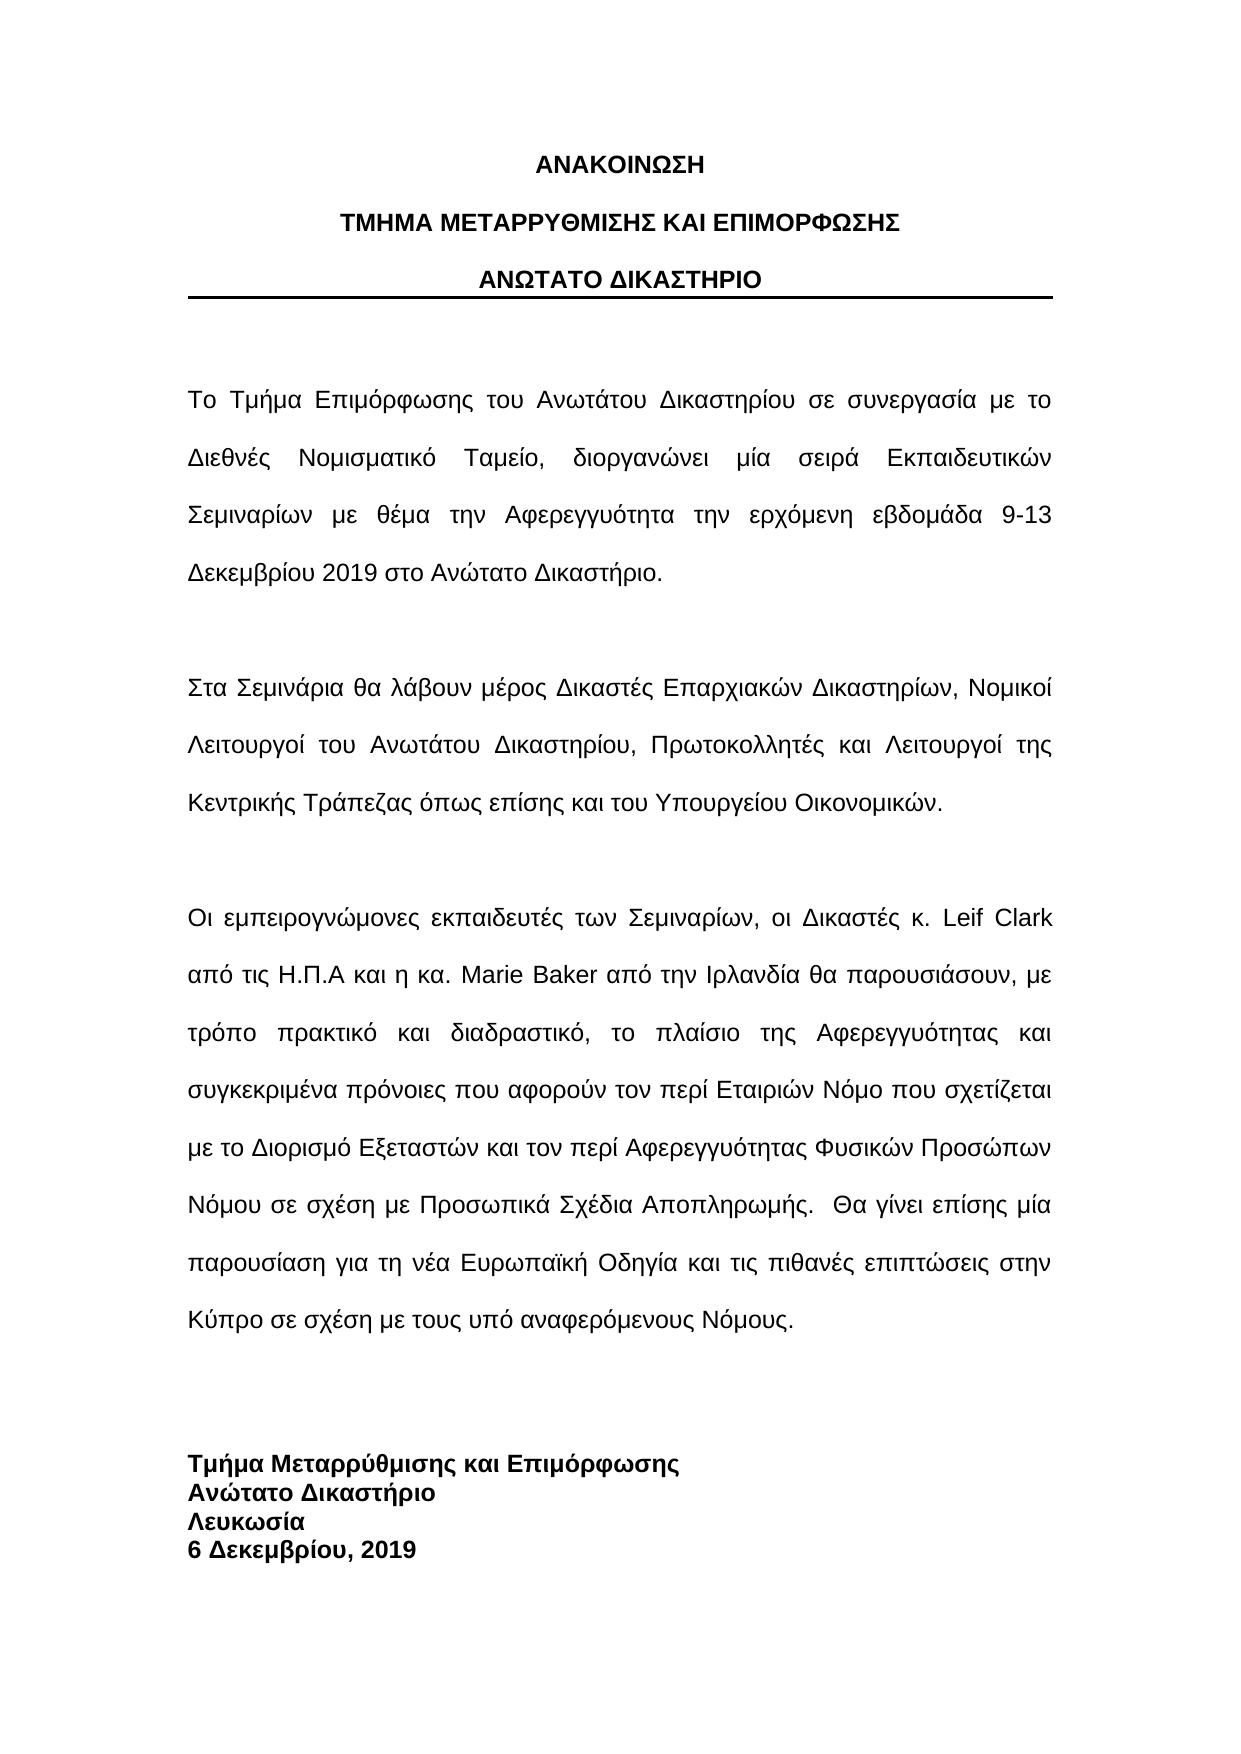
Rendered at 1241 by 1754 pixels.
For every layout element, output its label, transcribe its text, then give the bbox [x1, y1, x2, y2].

text 6 Δεκεμβρίου, 2019 [187, 1535, 1053, 1564]
text Λευκωσία [187, 1506, 1053, 1535]
text Οι εμπειρογνώμονες εκπαιδευτές των Σεμιναρίων, οι Δικαστές κ. Leif Clark από τις Η.Π.Α και η κα. Marie Baker από την Ιρλανδία θα παρουσιάσουν, με τρόπο πρακτικό και διαδραστικό, το πλαίσιο της Αφερεγγυότητας και συγκεκριμένα πρόνοιες που αφορούν τον περί Εταιριών Νόμο που σχετίζεται με το Διορισμό Εξεταστών και τον περί Αφερεγγυότητας Φυσικών Προσώπων Νόμου σε σχέση με Προσωπικά Σχέδια Αποπληρωμής. Θα γίνει επίσης μία παρουσίαση για τη νέα Ευρωπαϊκή Οδηγία και τις πιθανές επιπτώσεις στην Κύπρο σε σχέση με τους υπό αναφερόμενους Νόμους. [187, 903, 1053, 1334]
text ΑΝΩΤΑΤΟ ΔΙΚΑΣΤΗΡΙΟ [187, 265, 1053, 299]
text ΤΜΗΜΑ ΜΕΤΑΡΡΥΘΜΙΣΗΣ ΚΑΙ ΕΠΙΜΟΡΦΩΣΗΣ [187, 207, 1053, 236]
text Ανώτατο Δικαστήριο [187, 1478, 1053, 1506]
text Το Τμήμα Επιμόρφωσης του Ανωτάτου Δικαστηρίου σε συνεργασία με το Διεθνές Νομισματικό Ταμείο, διοργανώνει μία σειρά Εκπαιδευτικών Σεμιναρίων με θέμα την Αφερεγγυότητα την ερχόμενη εβδομάδα 9-13 Δεκεμβρίου 2019 στο Ανώτατο Δικαστήριο. [187, 385, 1053, 586]
text ΑΝΑΚΟΙΝΩΣΗ [187, 150, 1053, 179]
text Τμήμα Μεταρρύθμισης και Επιμόρφωσης [187, 1449, 1053, 1478]
text Στα Σεμινάρια θα λάβουν μέρος Δικαστές Επαρχιακών Δικαστηρίων, Νομικοί Λειτουργοί του Ανωτάτου Δικαστηρίου, Πρωτοκολλητές και Λειτουργοί της Κεντρικής Τράπεζας όπως επίσης και του Υπουργείου Οικονομικών. [187, 673, 1053, 816]
